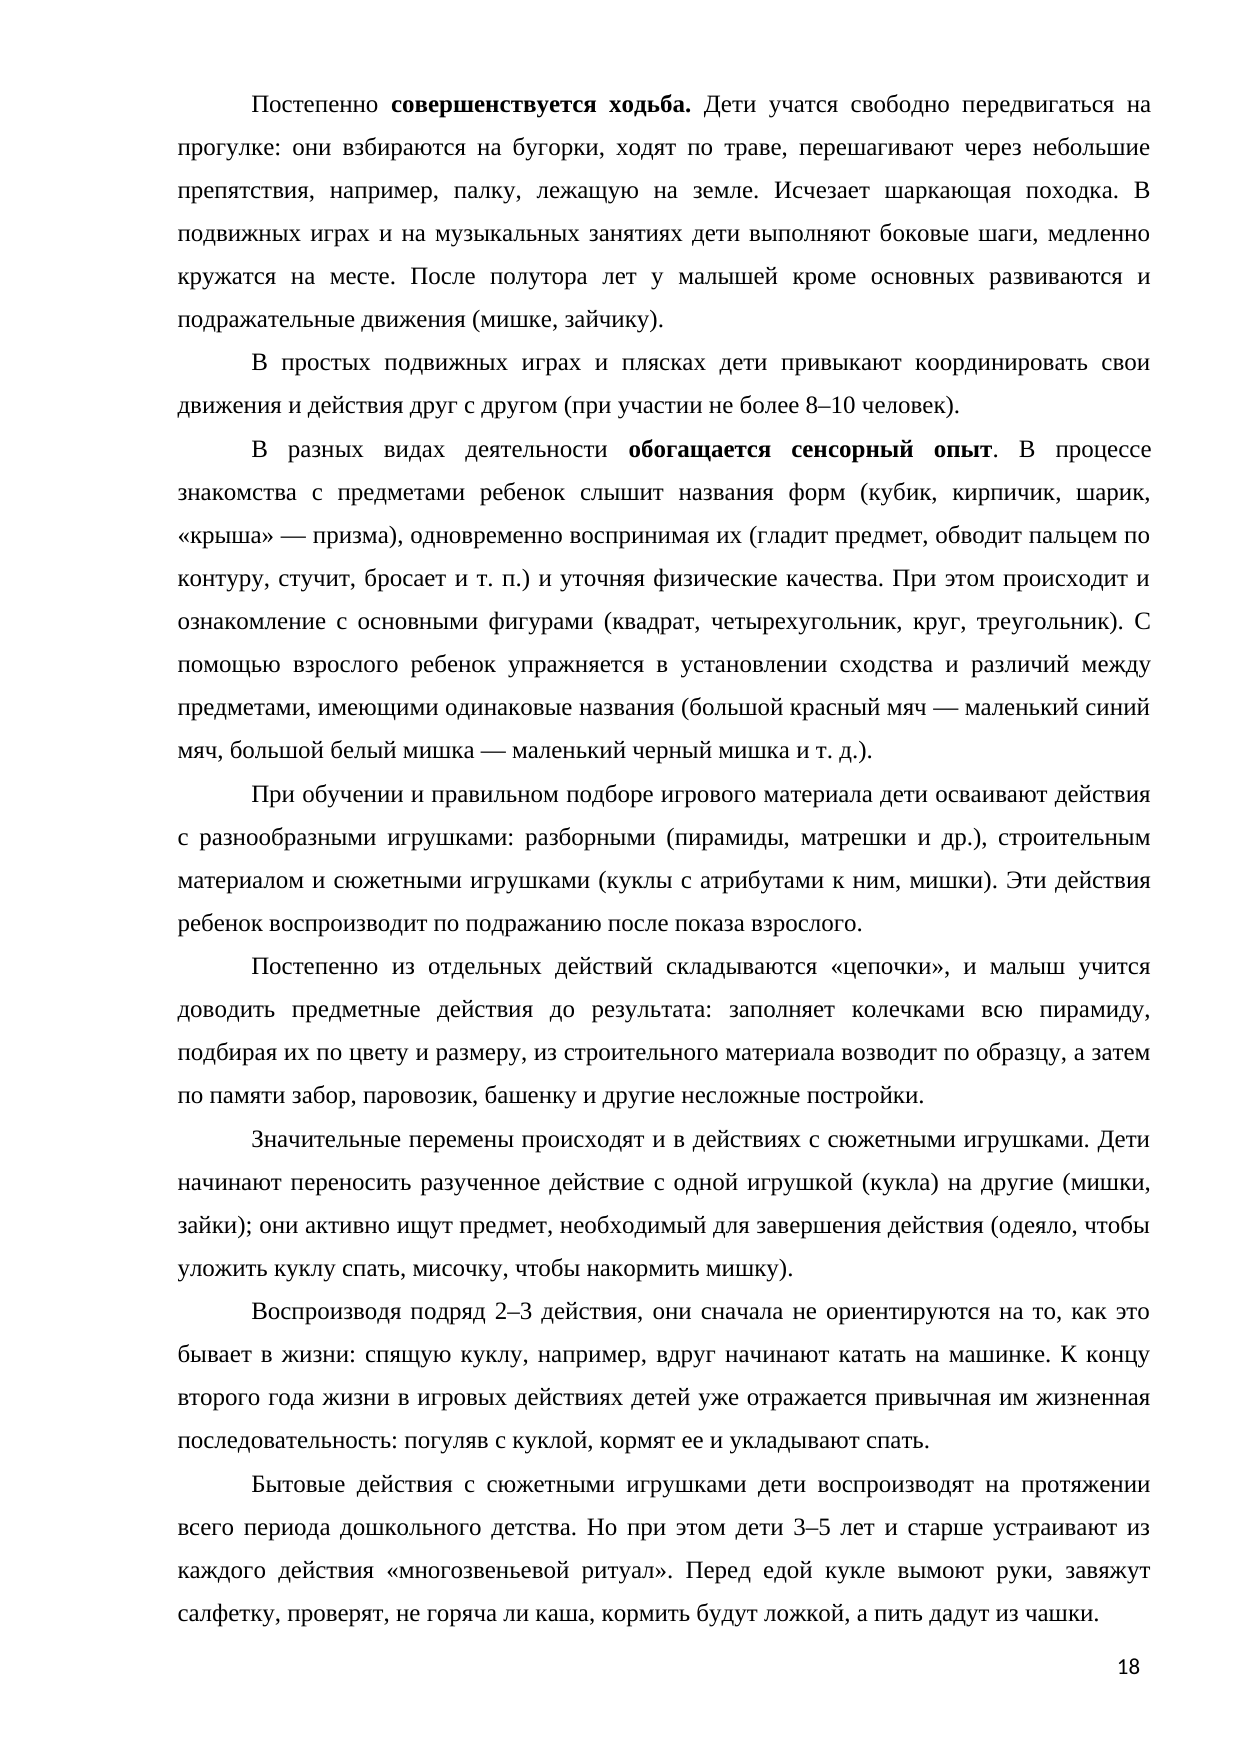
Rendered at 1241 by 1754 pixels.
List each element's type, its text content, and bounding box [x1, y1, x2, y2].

text Постепенно совершенствуется ходьба. Дети учатся свободно передвигаться на прогулке: они взбираются на бугорки, ходят по траве, перешагивают через небольшие препятствия, например, палку, лежащую на земле. Исчезает шаркающая походка. В подвижных играх и на музыкальных занятиях дети выполняют боковые шаги, медленно кружатся на месте. После полутора лет у малышей кроме основных развиваются и подражательные движения (мишке, зайчику). [177, 89, 1152, 333]
text Воспроизводя подряд 2–3 действия, они сначала не ориентируются на то, как это бывает в жизни: спящую куклу, например, вдруг начинают катать на машинке. К концу второго года жизни в игровых действиях детей уже отражается привычная им жизненная последовательность: погуляв с куклой, кормят ее и укладывают спать. [177, 1296, 1152, 1454]
text В разных видах деятельности обогащается сенсорный опыт. В процессе знакомства с предметами ребенок слышит названия форм (кубик, кирпичик, шарик, «крыша» — призма), одновременно воспринимая их (гладит предмет, обводит пальцем по контуру, стучит, бросает и т. п.) и уточняя физические качества. При этом происходит и ознакомление с основными фигурами (квадрат, четырехугольник, круг, треугольник). С помощью взрослого ребенок упражняется в установлении сходства и различий между предметами, имеющими одинаковые названия (большой красный мяч — маленький синий мяч, большой белый мишка — маленький черный мишка и т. д.). [177, 434, 1152, 764]
text При обучении и правильном подборе игрового материала дети осваивают действия с разнообразными игрушками: разборными (пирамиды, матрешки и др.), строительным материалом и сюжетными игрушками (куклы с атрибутами к ним, мишки). Эти действия ребенок воспроизводит по подражанию после показа взрослого. [177, 779, 1152, 937]
text Значительные перемены происходят и в действиях с сюжетными игрушками. Дети начинают переносить разученное действие с одной игрушкой (кукла) на другие (мишки, зайки); они активно ищут предмет, необходимый для завершения действия (одеяло, чтобы уложить куклу спать, мисочку, чтобы накормить мишку). [177, 1124, 1152, 1282]
text Бытовые действия с сюжетными игрушками дети воспроизводят на протяжении всего периода дошкольного детства. Но при этом дети 3–5 лет и старше устраивают из каждого действия «многозвеньевой ритуал». Перед едой кукле вымоют руки, завяжут салфетку, проверят, не горяча ли каша, кормить будут ложкой, а пить дадут из чашки. [177, 1469, 1152, 1627]
text В простых подвижных играх и плясках дети привыкают координировать свои движения и действия друг с другом (при участии не более 8–10 человек). [177, 347, 1152, 419]
text Постепенно из отдельных действий складываются «цепочки», и малыш учится доводить предметные действия до результата: заполняет колечками всю пирамиду, подбирая их по цвету и размеру, из строительного материала возводит по образцу, а затем по памяти забор, паровозик, башенку и другие несложные постройки. [177, 951, 1152, 1109]
